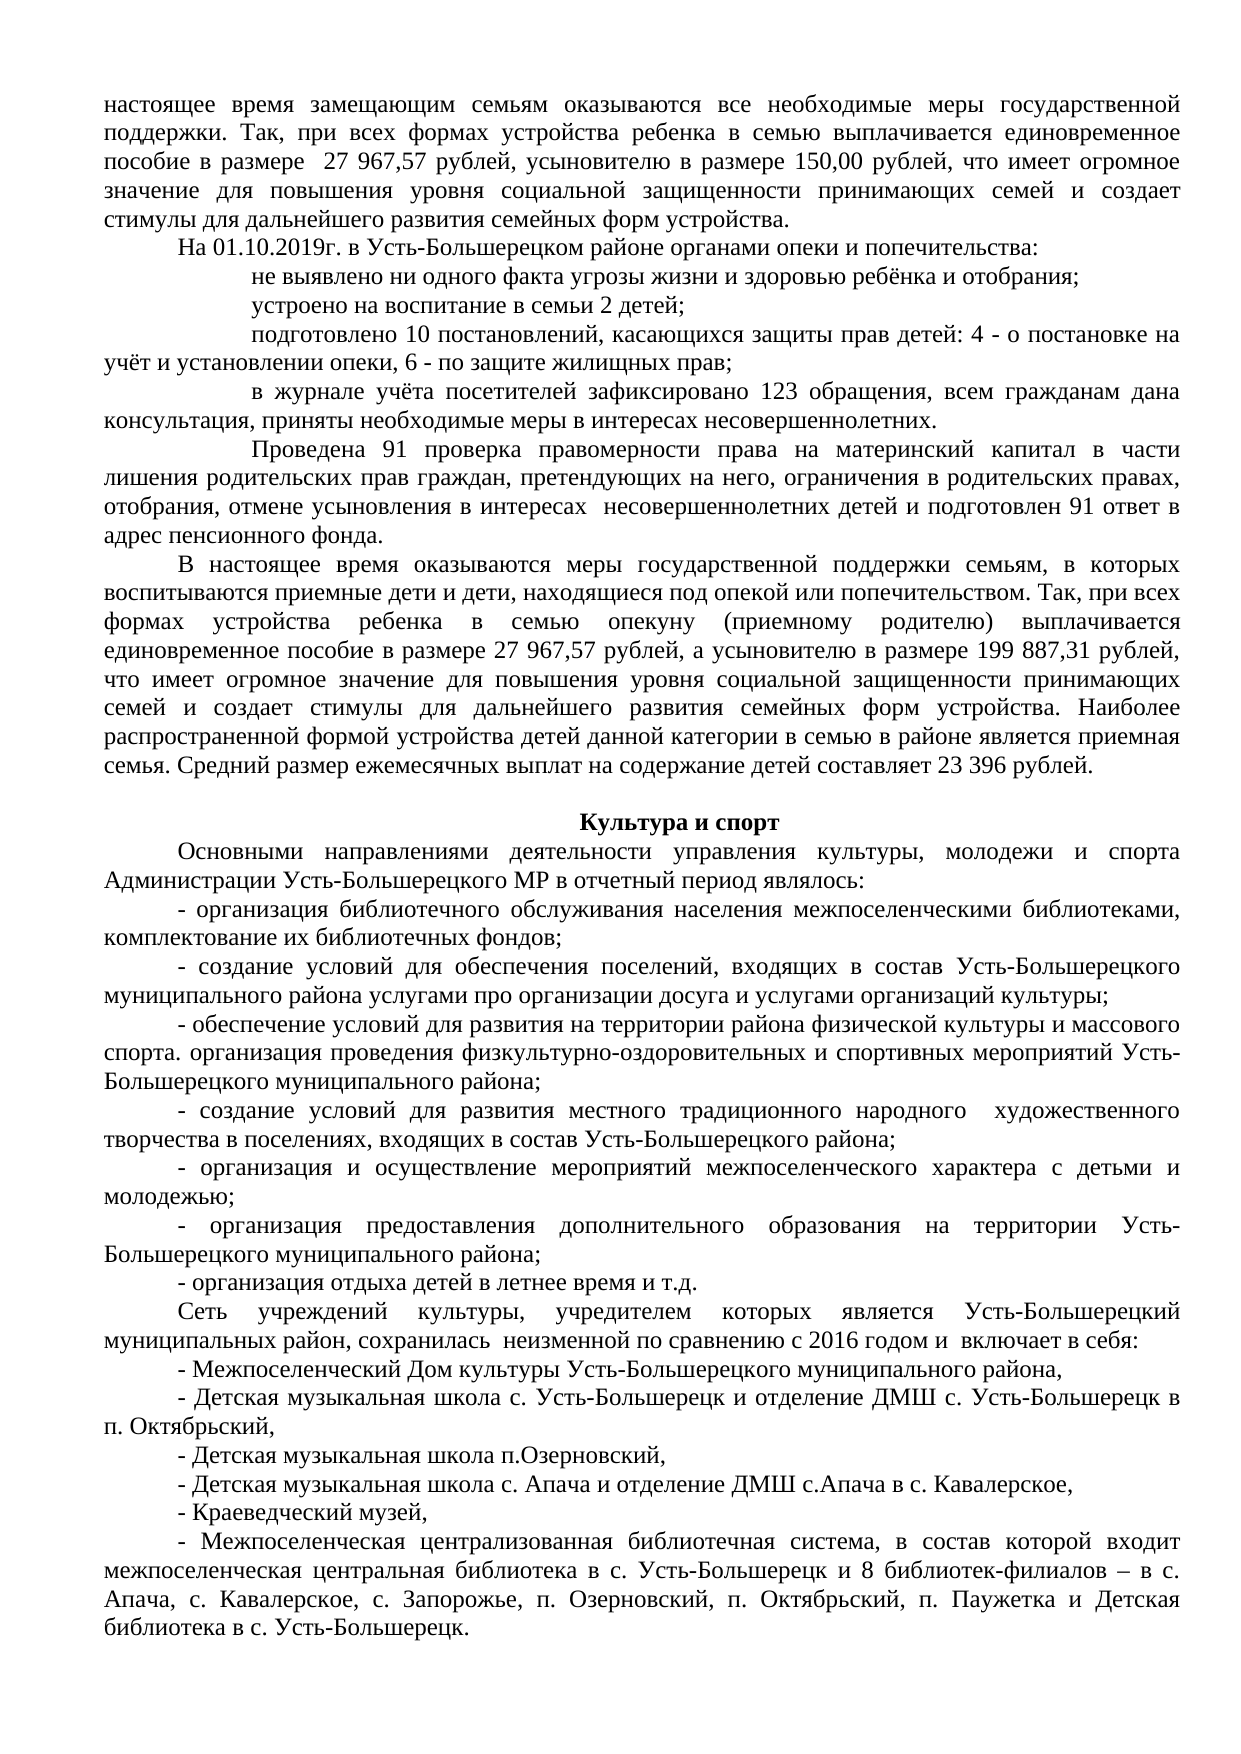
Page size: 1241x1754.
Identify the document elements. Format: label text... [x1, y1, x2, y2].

text - обеспечение условий для развития на территории района физической культуры и массового спорта. организация проведения физкультурно-оздоровительных и спортивных мероприятий Усть-Большерецкого муниципального района; [103, 1009, 1181, 1095]
text не выявлено ни одного факта угрозы жизни и здоровью ребёнка и отобрания; [103, 261, 1181, 290]
text Основными направлениями деятельности управления культуры, молодежи и спорта Администрации Усть-Большерецкого МР в отчетный период являлось: [103, 836, 1181, 894]
text - Межпоселенческая централизованная библиотечная система, в состав которой входит межпоселенческая центральная библиотека в с. Усть-Большерецк и 8 библиотек-филиалов – в с. Апача, с. Кавалерское, с. Запорожье, п. Озерновский, п. Октябрьский, п. Паужетка и Детская библиотека в с. Усть-Большерецк. [103, 1526, 1181, 1641]
text - Краеведческий музей, [103, 1497, 1181, 1526]
text Проведена 91 проверка правомерности права на материнский капитал в части лишения родительских прав граждан, претендующих на него, ограничения в родительских правах, отобрания, отмене усыновления в интересах несовершеннолетних детей и подготовлен 91 ответ в адрес пенсионного фонда. [103, 434, 1181, 549]
text - Детская музыкальная школа п.Озерновский, [103, 1440, 1181, 1469]
text На 01.10.2019г. в Усть-Большерецком районе органами опеки и попечительства: [103, 232, 1181, 261]
text - Межпоселенческий Дом культуры Усть-Большерецкого муниципального района, [103, 1354, 1181, 1382]
text устроено на воспитание в семьи 2 детей; [103, 290, 1181, 319]
text - организация предоставления дополнительного образования на территории Усть-Большерецкого муниципального района; [103, 1210, 1181, 1267]
text подготовлено 10 постановлений, касающихся защиты прав детей: 4 - о постановке на учёт и установлении опеки, 6 - по защите жилищных прав; [103, 319, 1181, 376]
text - организация отдыха детей в летнее время и т.д. [103, 1267, 1181, 1296]
text - организация библиотечного обслуживания населения межпоселенческими библиотеками, комплектование их библиотечных фондов; [103, 894, 1181, 951]
text - организация и осуществление мероприятий межпоселенческого характера с детьми и молодежью; [103, 1152, 1181, 1210]
text В настоящее время оказываются меры государственной поддержки семьям, в которых воспитываются приемные дети и дети, находящиеся под опекой или попечительством. Так, при всех формах устройства ребенка в семью опекуну (приемному родителю) выплачивается единовременное пособие в размере 27 967,57 рублей, а усыновителю в размере 199 887,31 рублей, что имеет огромное значение для повышения уровня социальной защищенности принимающих семей и создает стимулы для дальнейшего развития семейных форм устройства. Наиболее распространенной формой устройства детей данной категории в семью в районе является приемная семья. Средний размер ежемесячных выплат на содержание детей составляет 23 396 рублей. [103, 549, 1181, 779]
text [103, 89, 1181, 232]
text - создание условий для развития местного традиционного народного художественного творчества в поселениях, входящих в состав Усть-Большерецкого района; [103, 1095, 1181, 1152]
text - создание условий для обеспечения поселений, входящих в состав Усть-Большерецкого муниципального района услугами про организации досуга и услугами организаций культуры; [103, 951, 1181, 1009]
text - Детская музыкальная школа с. Апача и отделение ДМШ с.Апача в с. Кавалерское, [103, 1469, 1181, 1497]
text - Детская музыкальная школа с. Усть-Большерецк и отделение ДМШ с. Усть-Большерецк в п. Октябрьский, [103, 1382, 1181, 1440]
text Сеть учреждений культуры, учредителем которых является Усть-Большерецкий муниципальных район, сохранилась неизменной по сравнению с 2016 годом и включает в себя: [103, 1296, 1181, 1354]
text в журнале учёта посетителей зафиксировано 123 обращения, всем гражданам дана консультация, приняты необходимые меры в интересах несовершеннолетних. [103, 376, 1181, 434]
text Культура и спорт [103, 807, 1181, 836]
